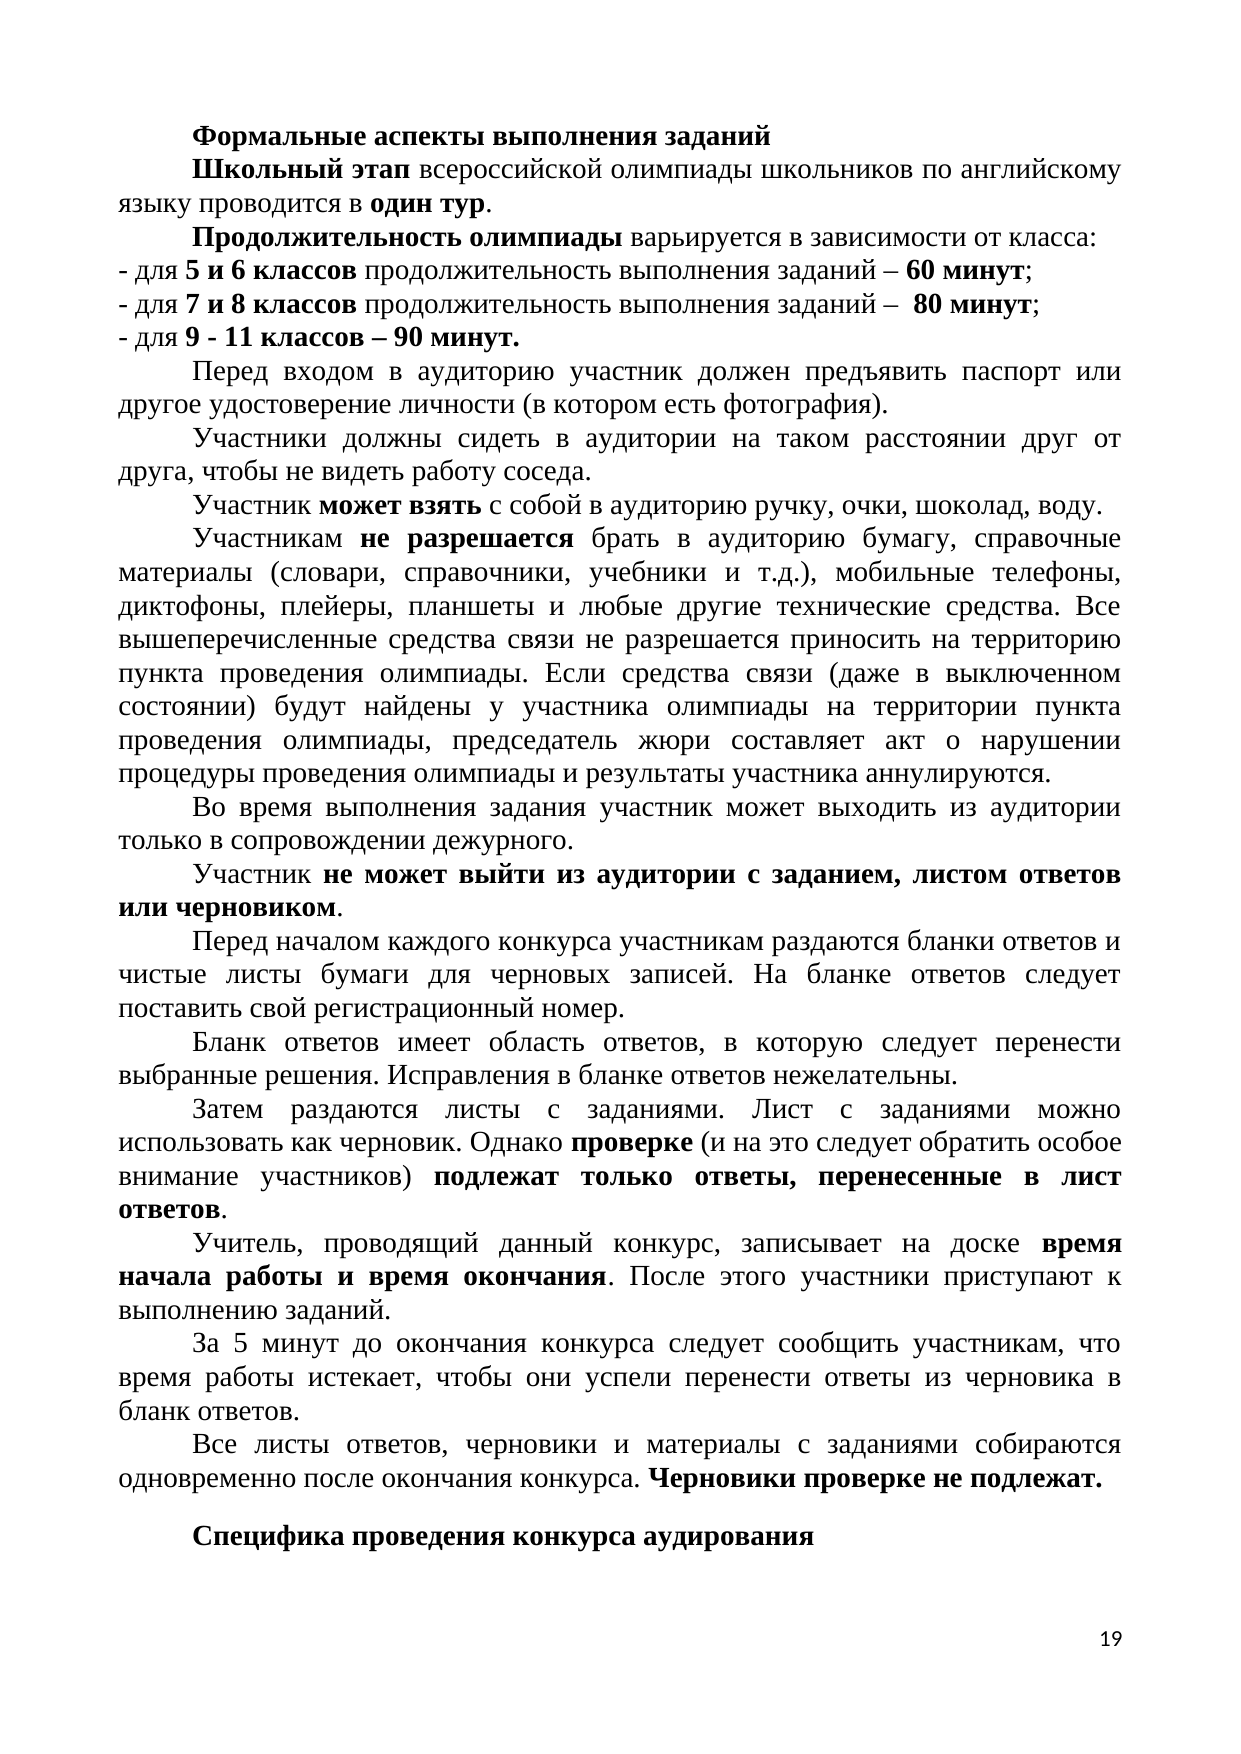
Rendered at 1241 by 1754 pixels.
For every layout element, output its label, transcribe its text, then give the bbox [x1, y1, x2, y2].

text Формальные аспекты выполнения заданий [118, 118, 1122, 152]
text Все листы ответов, черновики и материалы с заданиями собираются одновременно после окончания конкурса. Черновики проверке не подлежат. [118, 1426, 1122, 1493]
text Учитель, проводящий данный конкурс, записывает на доске время начала работы и время окончания. После этого участники приступают к выполнению заданий. [118, 1225, 1122, 1326]
text - для 9 - 11 классов – 90 минут. [118, 319, 1122, 353]
text Школьный этап всероссийской олимпиады школьников по английскому языку проводится в один тур. [118, 152, 1122, 219]
text Участники должны сидеть в аудитории на таком расстоянии друг от друга, чтобы не видеть работу соседа. [118, 420, 1122, 487]
text Бланк ответов имеет область ответов, в которую следует перенести выбранные решения. Исправления в бланке ответов нежелательны. [118, 1024, 1122, 1091]
text Специфика проведения конкурса аудирования [118, 1518, 1122, 1552]
text За 5 минут до окончания конкурса следует сообщить участникам, что время работы истекает, чтобы они успели перенести ответы из черновика в бланк ответов. [118, 1326, 1122, 1426]
text - для 7 и 8 классов продолжительность выполнения заданий – 80 минут; [118, 286, 1122, 319]
text Участникам не разрешается брать в аудиторию бумагу, справочные материалы (словари, справочники, учебники и т.д.), мобильные телефоны, диктофоны, плейеры, планшеты и любые другие технические средства. Все вышеперечисленные средства связи не разрешается приносить на территорию пункта проведения олимпиады. Если средства связи (даже в выключенном состоянии) будут найдены у участника олимпиады на территории пункта проведения олимпиады, председатель жюри составляет акт о нарушении процедуры проведения олимпиады и результаты участника аннулируются. [118, 521, 1122, 789]
text Перед входом в аудиторию участник должен предъявить паспорт или другое удостоверение личности (в котором есть фотография). [118, 353, 1122, 420]
text Во время выполнения задания участник может выходить из аудитории только в сопровождении дежурного. [118, 789, 1122, 856]
text Участник не может выйти из аудитории с заданием, листом ответов или черновиком. [118, 856, 1122, 923]
text Перед началом каждого конкурса участникам раздаются бланки ответов и чистые листы бумаги для черновых записей. На бланке ответов следует поставить свой регистрационный номер. [118, 923, 1122, 1024]
text Затем раздаются листы с заданиями. Лист с заданиями можно использовать как черновик. Однако проверке (и на это следует обратить особое внимание участников) подлежат только ответы, перенесенные в лист ответов. [118, 1091, 1122, 1225]
text - для 5 и 6 классов продолжительность выполнения заданий – 60 минут; [118, 252, 1122, 286]
text Участник может взять с собой в аудиторию ручку, очки, шоколад, воду. [118, 487, 1122, 521]
text Продолжительность олимпиады варьируется в зависимости от класса: [118, 219, 1122, 252]
